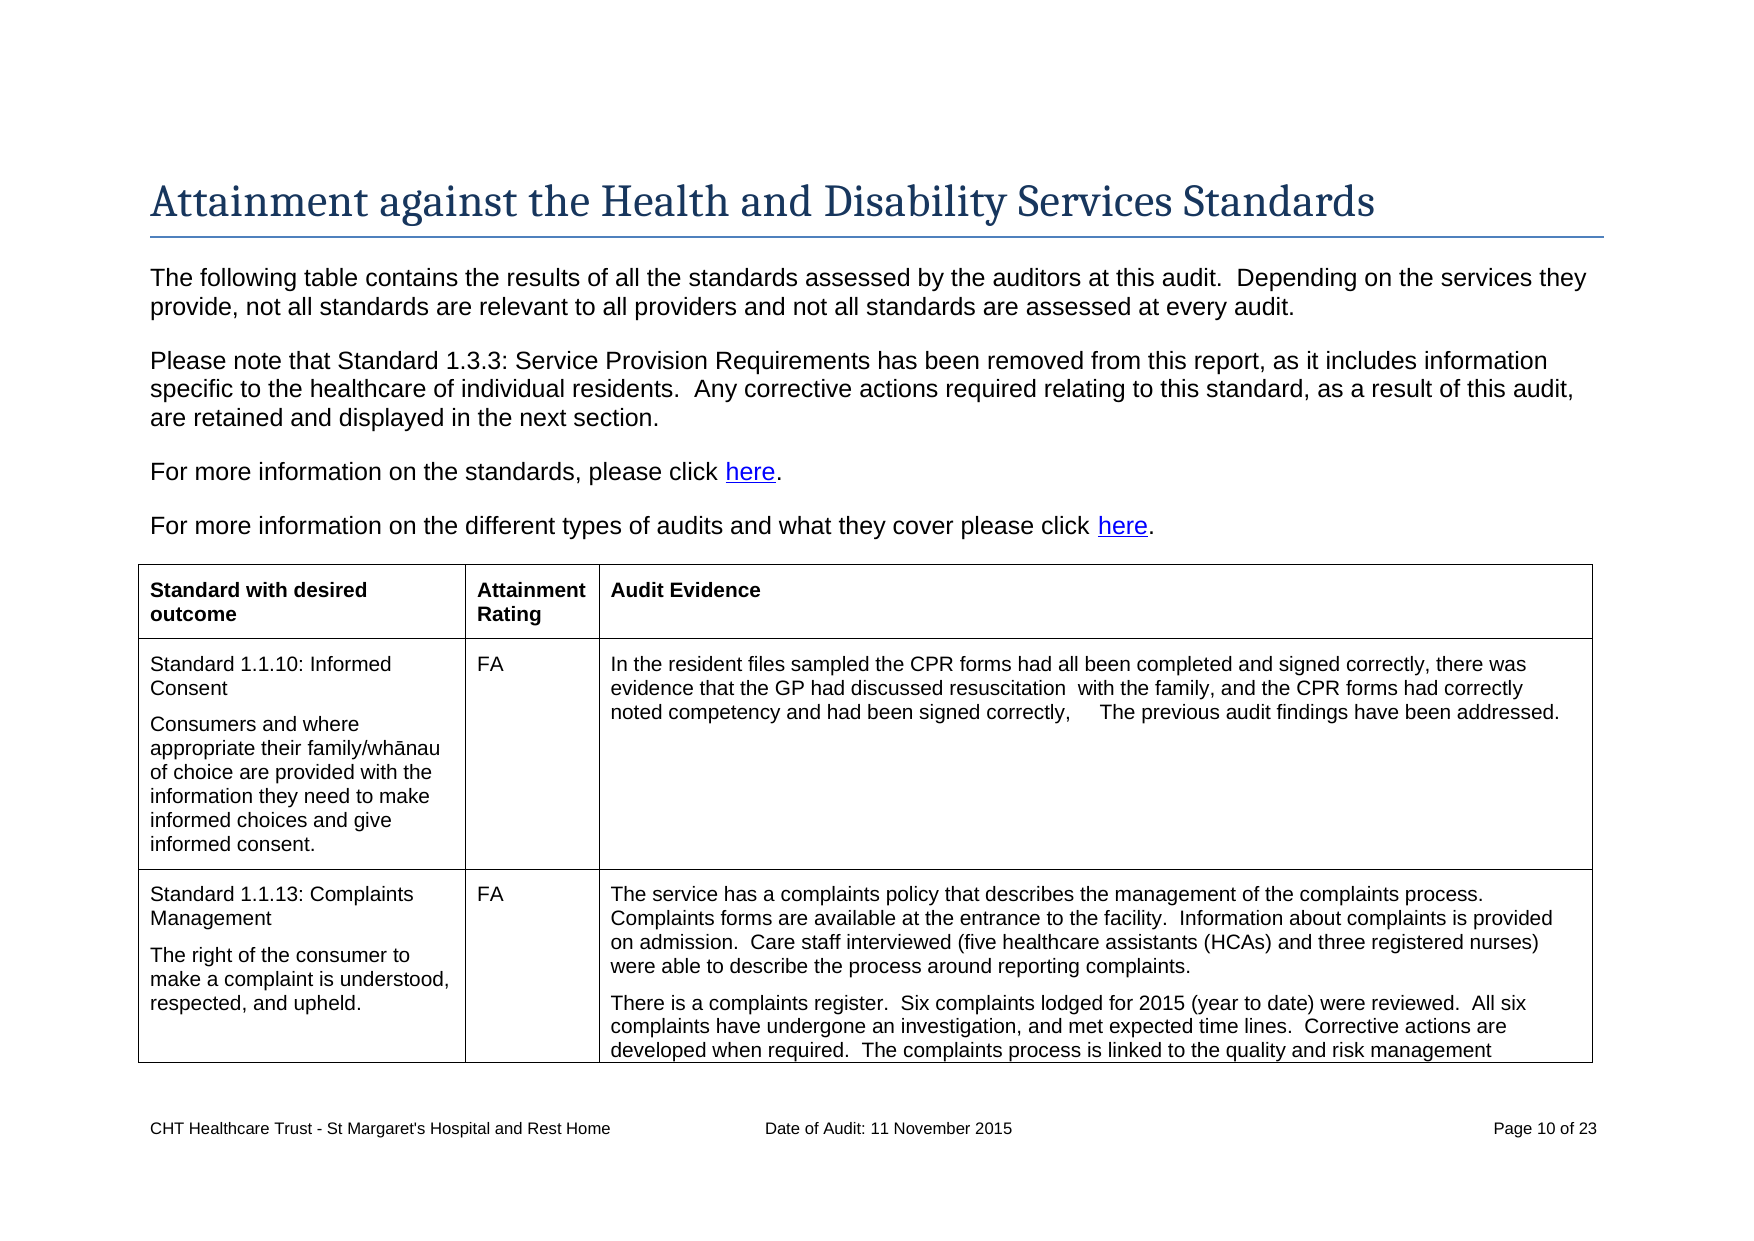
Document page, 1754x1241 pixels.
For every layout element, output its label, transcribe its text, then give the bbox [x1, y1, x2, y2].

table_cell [139, 870, 465, 1062]
table_header Attainment Rating [466, 565, 599, 638]
text For more information on the standards, please click here. [150, 457, 1604, 486]
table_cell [600, 870, 1592, 1062]
text Please note that Standard 1.3.3: Service Provision Requirements has been removed from this report, as it includes information specific to the healthcare of individual residents. Any corrective actions required relating to this standard, as a result of this audit, are retained and displayed in the next section. [150, 346, 1604, 432]
table_cell In the resident files sampled the CPR forms had all been completed and signed correctly, there was evidence that the GP had discussed resuscitation with the family, and the CPR forms had correctly noted competency and had been signed correctly, The previous audit findings have been addressed. [600, 639, 1592, 868]
table_cell Standard 1.1.10: Informed Consent Consumers and where appropriate their family/whānau of choice are provided with the information they need to make informed choices and give informed consent. [139, 639, 465, 868]
table_cell FA [466, 870, 599, 1062]
table_cell FA [466, 639, 599, 868]
subtitle Attainment against the Health and Disability Services Standards [150, 175, 1604, 236]
text For more information on the different types of audits and what they cover please click here. [150, 511, 1604, 539]
table_header Audit Evidence [600, 565, 1592, 638]
text The following table contains the results of all the standards assessed by the auditors at this audit. Depending on the services they provide, not all standards are relevant to all providers and not all standards are assessed at every audit. [150, 263, 1604, 321]
table_header Standard with desired outcome [139, 565, 465, 638]
